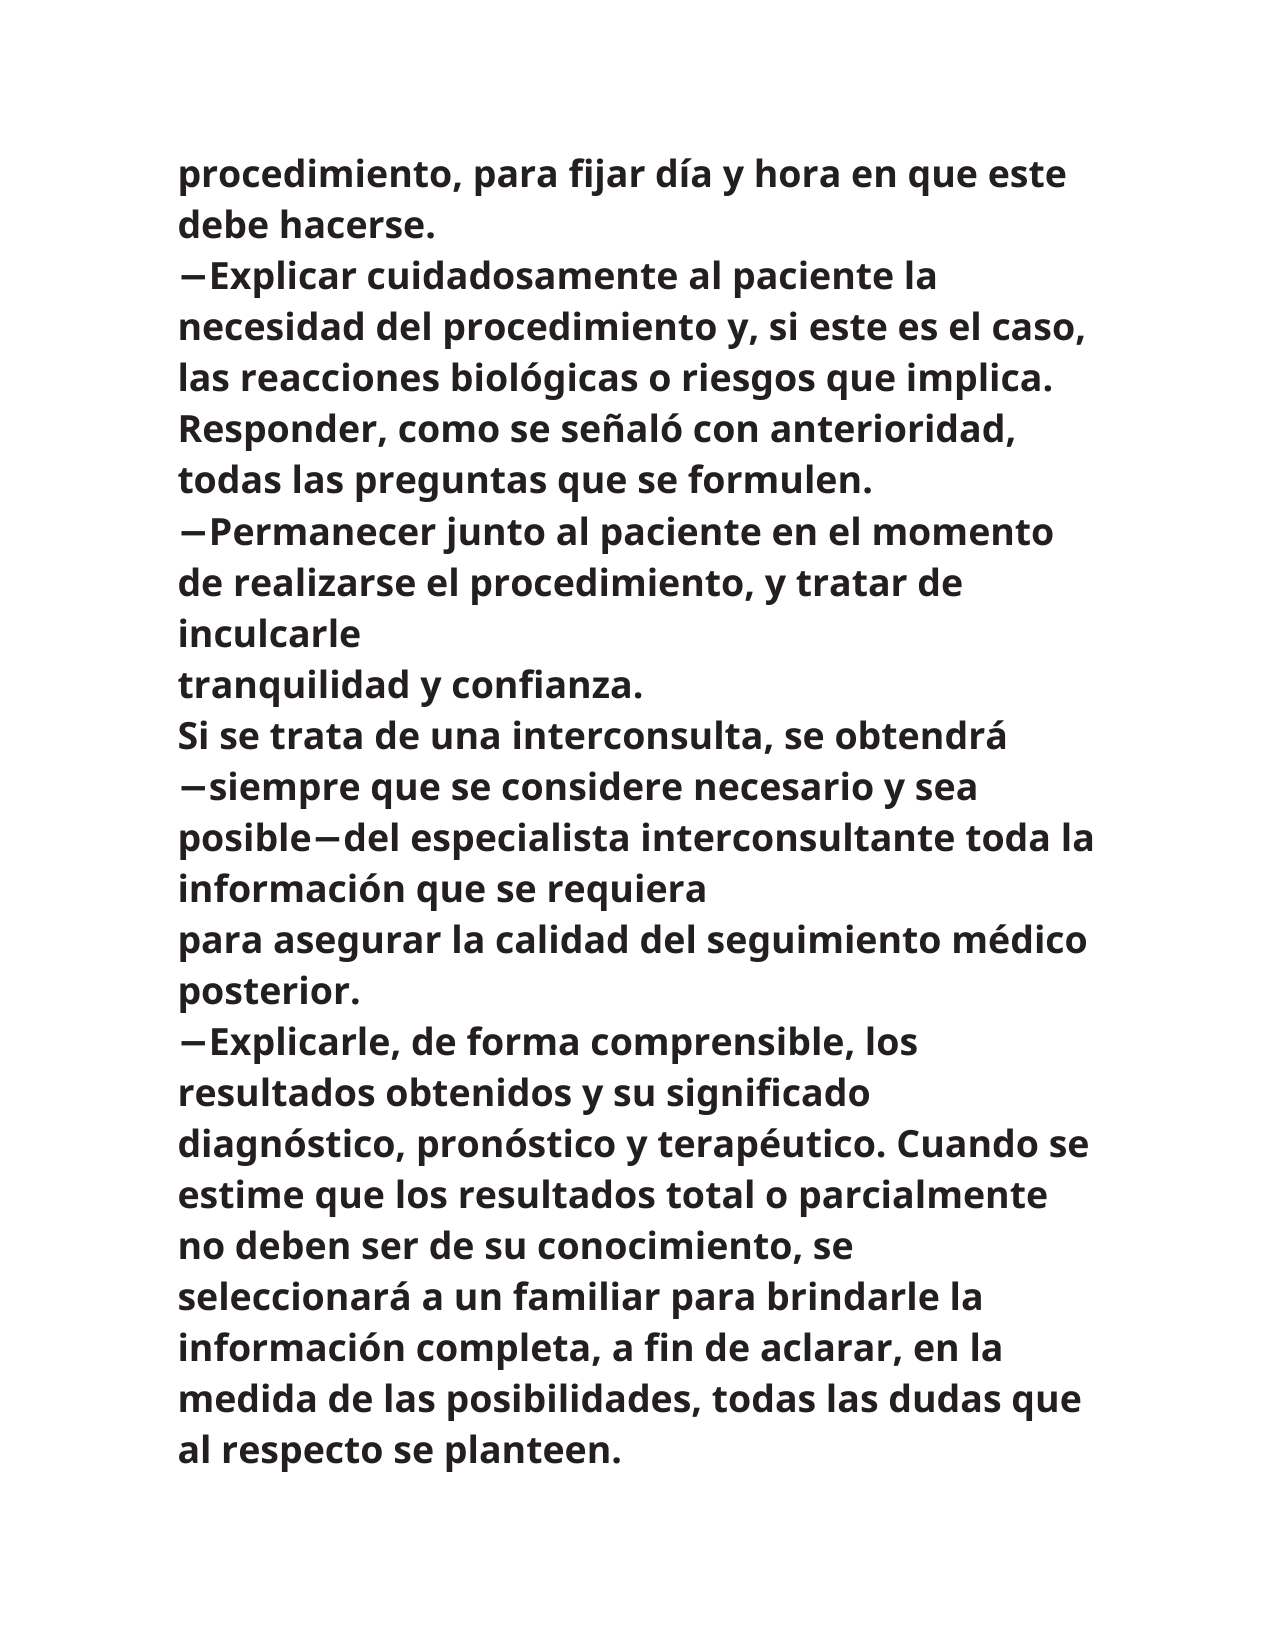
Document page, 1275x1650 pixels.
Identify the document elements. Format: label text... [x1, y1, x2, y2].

text tranquilidad y confianza. [177, 658, 1098, 709]
text para asegurar la calidad del seguimiento médico posterior. [177, 913, 1098, 1015]
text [177, 148, 1098, 250]
text −Explicarle, de forma comprensible, los resultados obtenidos y su significado diagnóstico, pronóstico y terapéutico. Cuando se estime que los resultados total o parcialmente no deben ser de su conocimiento, se seleccionará a un familiar para brindarle la información completa, a fin de aclarar, en la medida de las posibilidades, todas las dudas que al respecto se planteen. [177, 1015, 1098, 1475]
text −Explicar cuidadosamente al paciente la necesidad del procedimiento y, si este es el caso, las reacciones biológicas o riesgos que implica. Responder, como se señaló con anterioridad, todas las preguntas que se formulen. [177, 250, 1098, 505]
text Si se trata de una interconsulta, se obtendrá −siempre que se considere necesario y sea posible−del especialista interconsultante toda la información que se requiera [177, 709, 1098, 913]
text −Permanecer junto al paciente en el momento de realizarse el procedimiento, y tratar de inculcarle [177, 505, 1098, 658]
